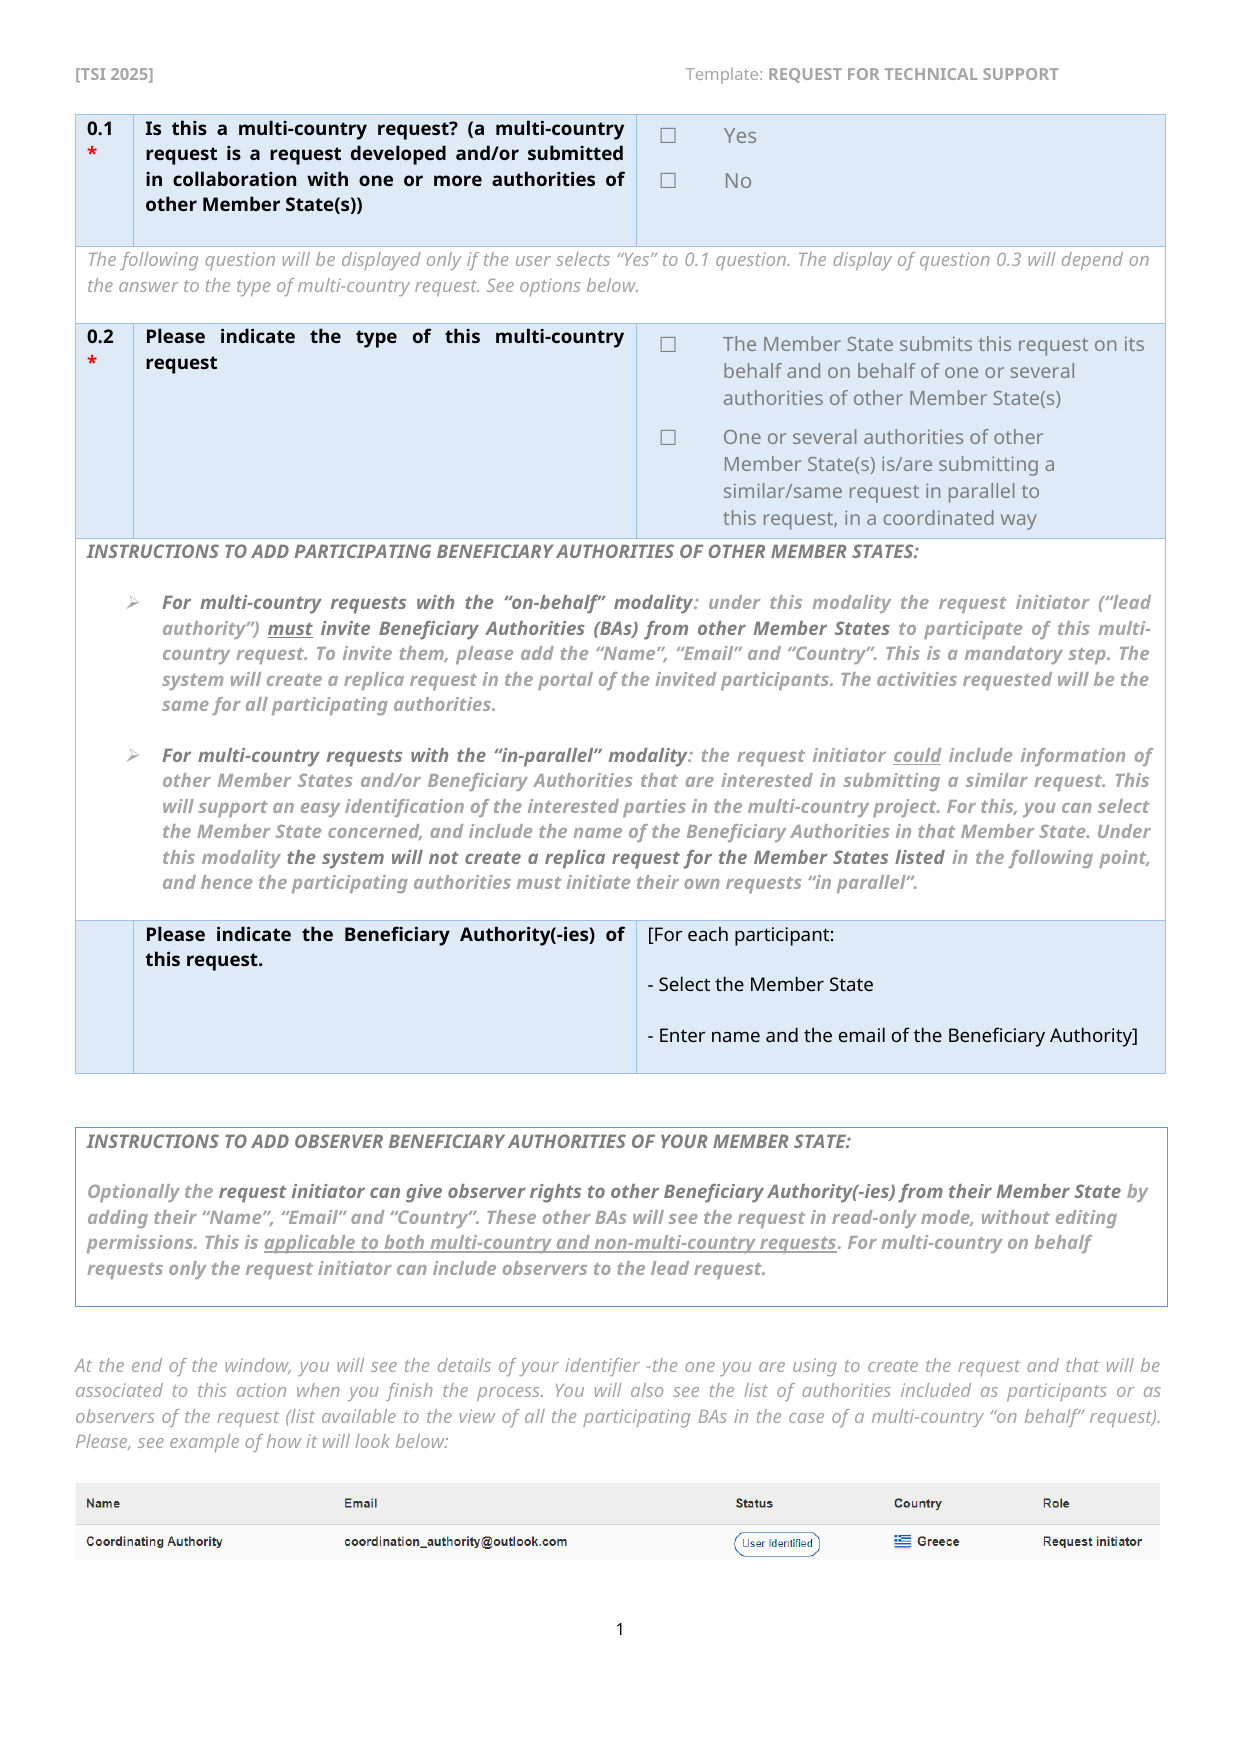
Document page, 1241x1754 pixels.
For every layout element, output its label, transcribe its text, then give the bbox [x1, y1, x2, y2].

table_cell 0.1 * [76, 115, 133, 246]
table_cell [637, 324, 1165, 538]
table_cell Is this a multi-country request? (a multi-country request is a request developed and/or submitted in collaboration with one or more authorities of other Member State(s)) [134, 115, 636, 246]
text At the end of the window, you will see the details of your identifier -the one you are using to create the request and that will be associated to this action when you finish the process. You will also see the list of authorities included as participants or as observers of the request (list available to the view of all the participating BAs in the case of a multi-country “on behalf” request). Please, see example of how it will look below: [75, 1352, 1165, 1454]
table_cell Please indicate the Beneficiary Authority(-ies) of this request. [134, 921, 636, 1073]
table_cell [637, 115, 1165, 246]
table_header INSTRUCTIONS TO ADD OBSERVER BENEFICIARY AUTHORITIES OF YOUR MEMBER STATE: Optionally the request initiator can give observer rights to other Beneficiary Authority(-ies) from their Member State by adding their “Name”, “Email” and “Country”. These other BAs will see the request in read-only mode, without editing permissions. This is applicable to both multi-country and non-multi-country requests. For multi-country on behalf requests only the request initiator can include observers to the lead request. [76, 1128, 1167, 1306]
table_cell INSTRUCTIONS TO ADD PARTICIPATING BENEFICIARY AUTHORITIES OF OTHER MEMBER STATES: For multi-country requests with the “on-behalf” modality: under this modality the request initiator (“lead authority”) must invite Beneficiary Authorities (BAs) from other Member States to participate of this multi-country request. To invite them, please add the “Name”, “Email” and “Country”. This is a mandatory step. The system will create a replica request in the portal of the invited participants. The activities requested will be the same for all participating authorities. For multi-country requests with the “in-parallel” modality: the request initiator could include information of other Member States and/or Beneficiary Authorities that are interested in submitting a similar request. This will support an easy identification of the interested parties in the multi-country project. For this, you can select the Member State concerned, and include the name of the Beneficiary Authorities in that Member State. Under this modality the system will not create a replica request for the Member States listed in the following point, and hence the participating authorities must initiate their own requests “in parallel”. [76, 539, 1165, 920]
table_cell [76, 921, 133, 1073]
table_cell The following question will be displayed only if the user selects “Yes” to 0.1 question. The display of question 0.3 will depend on the answer to the type of multi-country request. See options below. [76, 247, 1165, 323]
table_cell Please indicate the type of this multi-country request [134, 324, 636, 538]
picture [75, 1479, 1160, 1561]
table_cell [For each participant: - Select the Member State - Enter name and the email of the Beneficiary Authority] [637, 921, 1165, 1073]
table_cell 0.2 * [76, 324, 133, 538]
